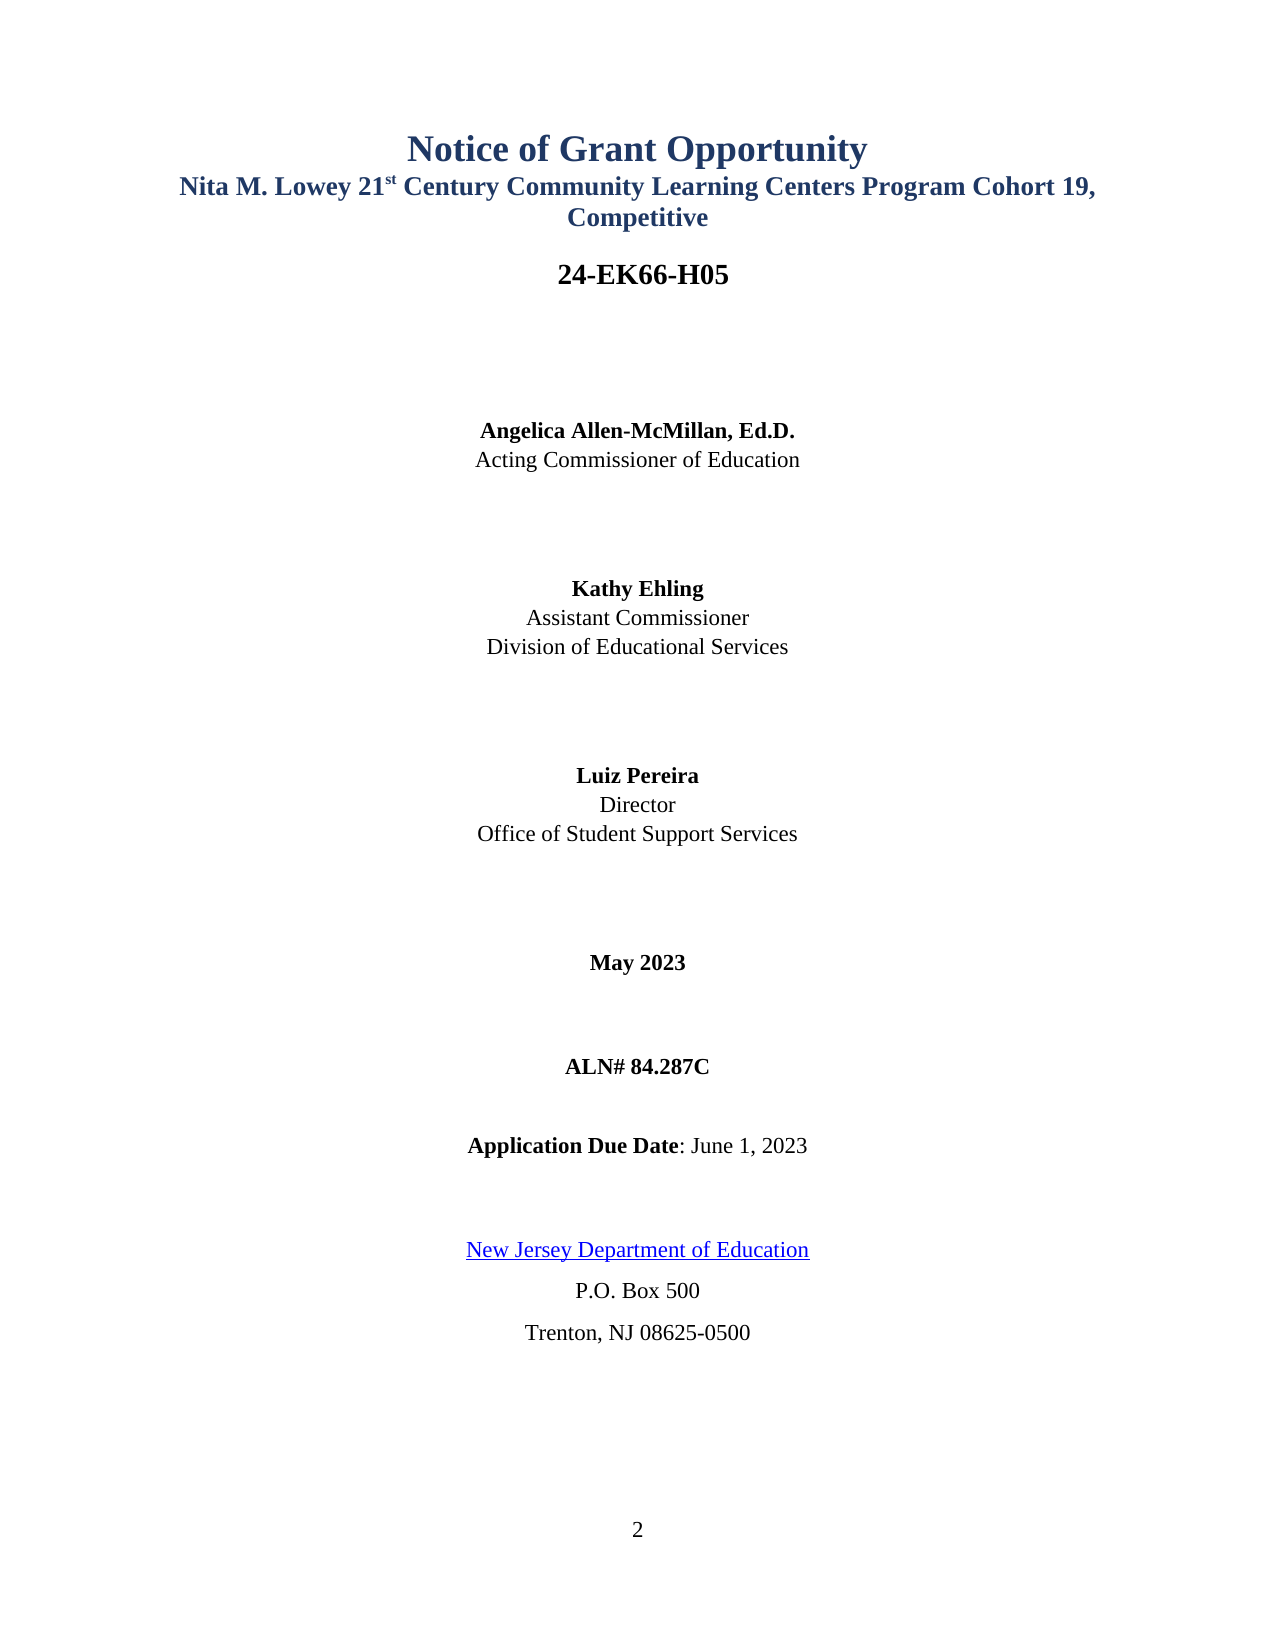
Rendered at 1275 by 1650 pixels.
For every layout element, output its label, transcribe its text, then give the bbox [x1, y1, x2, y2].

text P.O. Box 500 [150, 1277, 1125, 1303]
text May 2023 [150, 949, 1125, 975]
text Kathy Ehling Assistant Commissioner Division of Educational Services [150, 575, 1125, 659]
text 24-EK66-H05 [150, 257, 1125, 291]
text Luiz Pereira Director Office of Student Support Services [150, 762, 1125, 846]
text Application Due Date: June 1, 2023 [150, 1132, 1125, 1158]
text New Jersey Department of Education [150, 1236, 1125, 1262]
text ALN# 84.287C [150, 1053, 1125, 1079]
subtitle Notice of Grant Opportunity Nita M. Lowey 21st Century Community Learning Centers Program Cohort 19, Competitive [150, 127, 1125, 232]
text Angelica Allen-McMillan, Ed.D. Acting Commissioner of Education [150, 417, 1125, 472]
text Trenton, NJ 08625-0500 [150, 1318, 1125, 1345]
